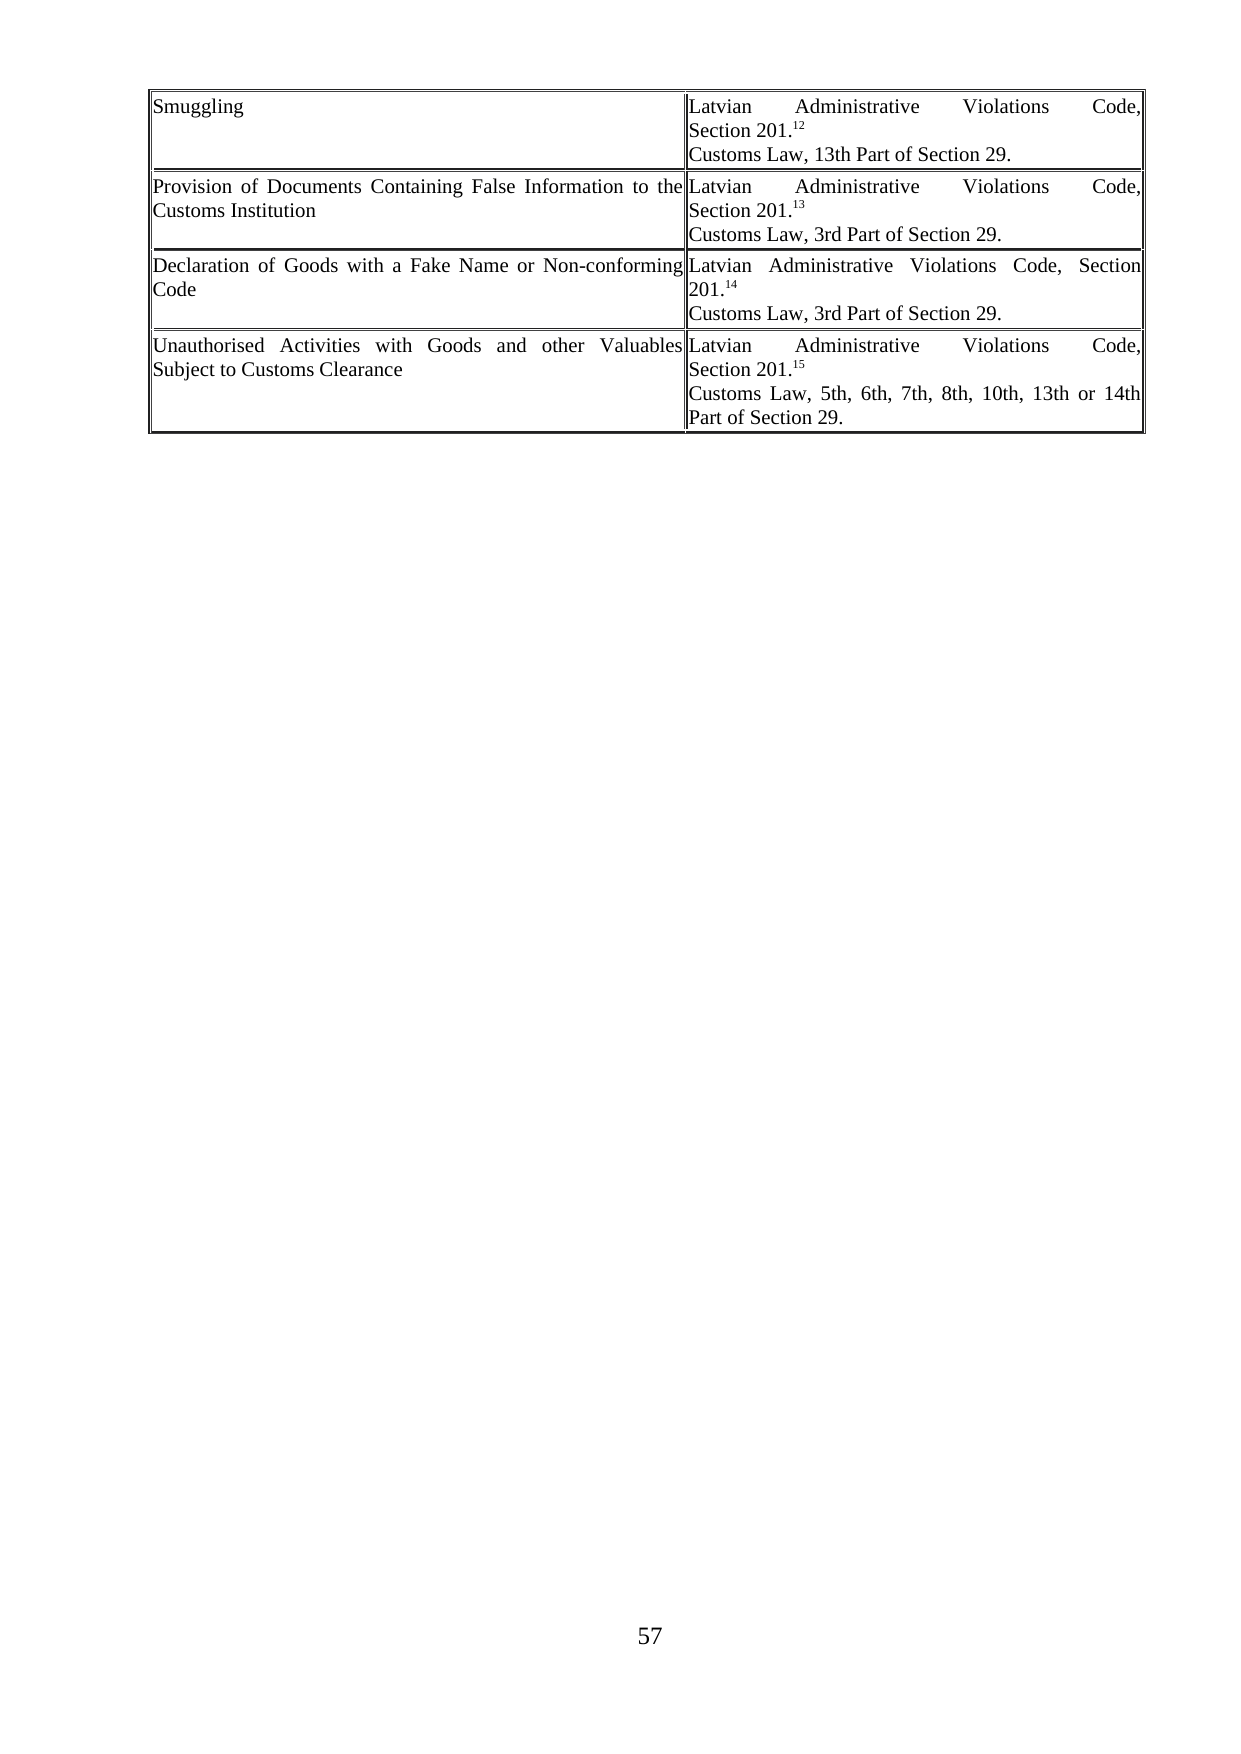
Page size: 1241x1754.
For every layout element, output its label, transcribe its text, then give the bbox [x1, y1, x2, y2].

table_cell Smuggling [150, 90, 686, 168]
table_cell Latvian Administrative Violations Code, Section 201.15 Customs Law, 5th, 6th, 7th, 8th, 10th, 13th or 14th Part of Section 29. [686, 328, 1143, 431]
table_cell Latvian Administrative Violations Code, Section 201.12 Customs Law, 13th Part of Section 29. [686, 92, 1142, 168]
table_cell Latvian Administrative Violations Code, Section 201.14 Customs Law, 3rd Part of Section 29. [688, 248, 1144, 327]
table_cell Latvian Administrative Violations Code, Section 201.13 Customs Law, 3rd Part of Section 29. [688, 168, 1143, 248]
table_cell Unauthorised Activities with Goods and other Valuables Subject to Customs Clearance [152, 328, 686, 431]
table_cell Provision of Documents Containing False Information to the Customs Institution [152, 168, 684, 248]
table_cell Declaration of Goods with a Fake Name or Non-conforming Code [150, 248, 684, 327]
